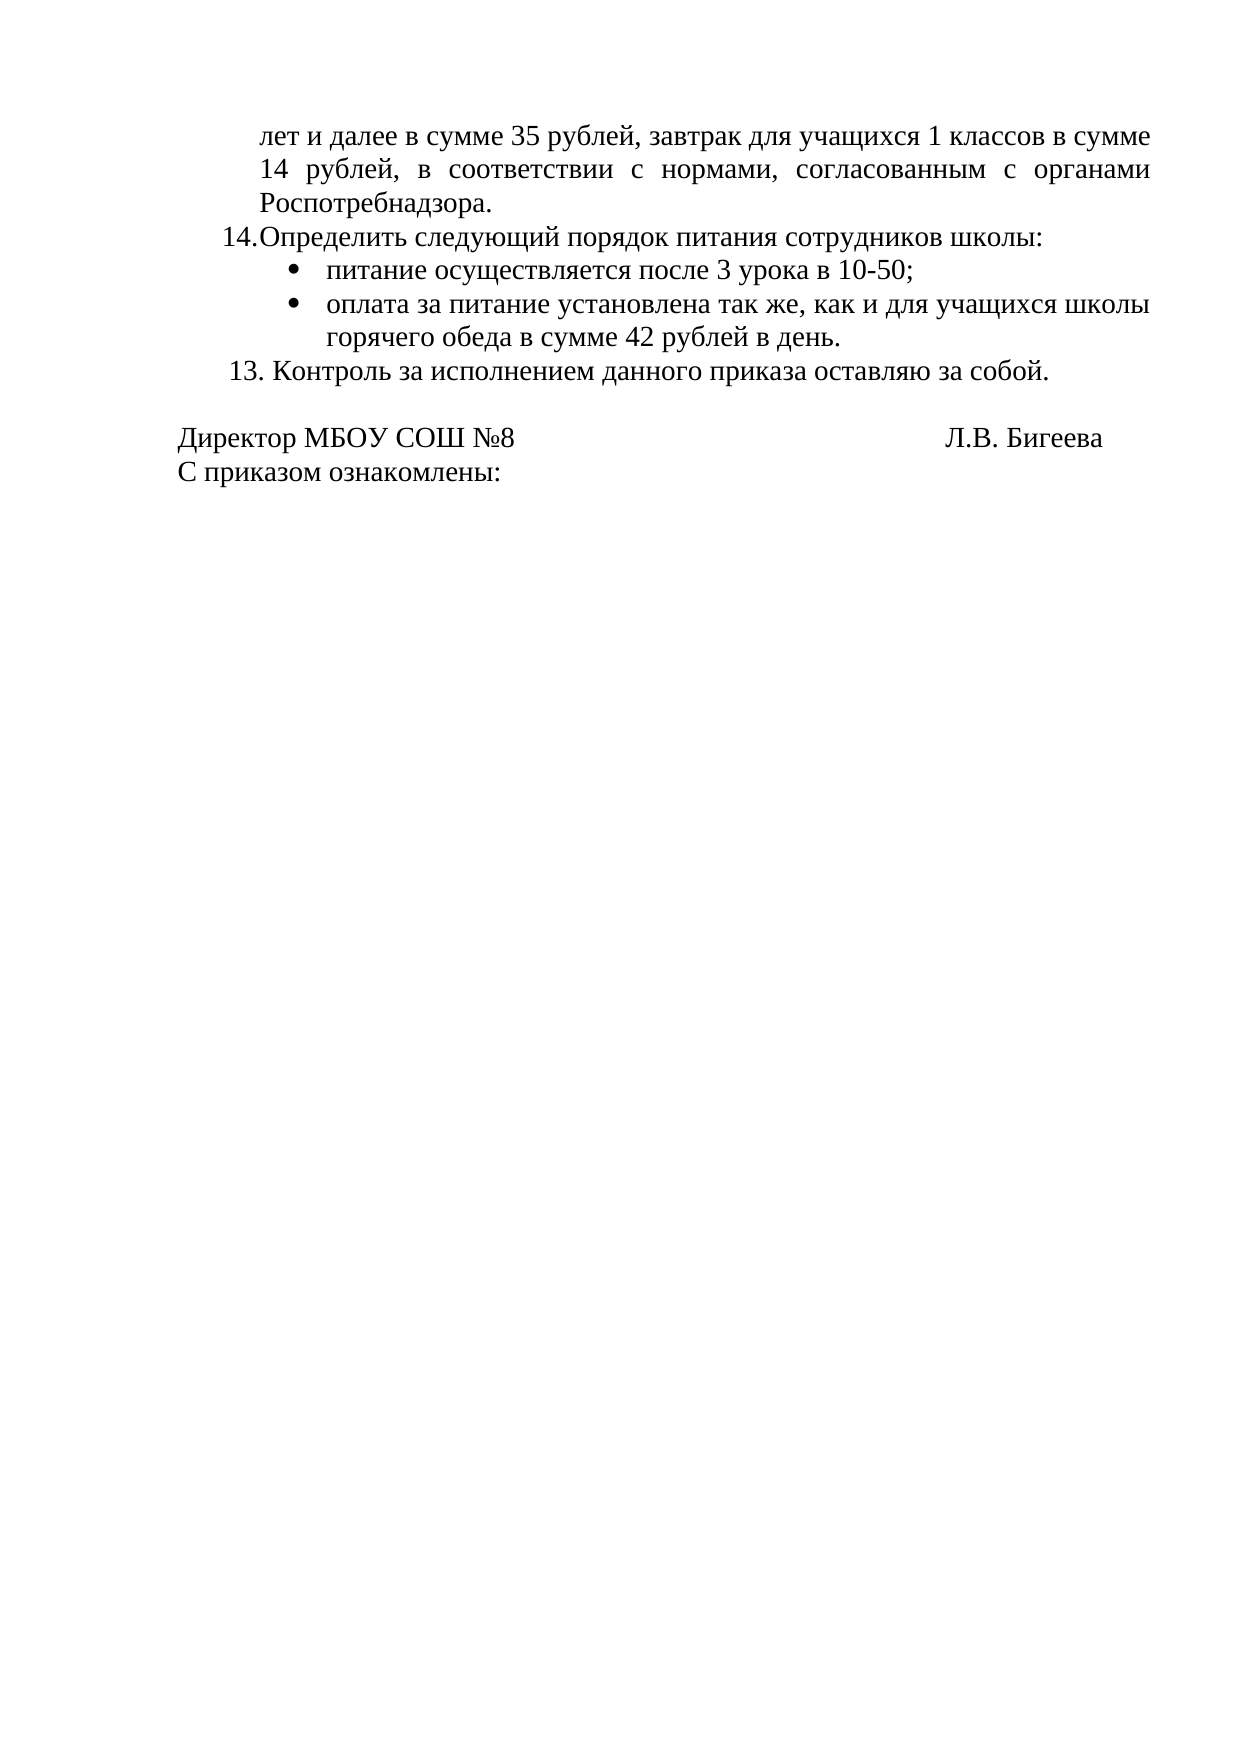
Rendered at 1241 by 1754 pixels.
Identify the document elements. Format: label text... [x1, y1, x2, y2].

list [222, 118, 1152, 219]
text Директор МБОУ СОШ №8 Л.В. Бигеева [177, 420, 1152, 454]
list оплата за питание установлена так же, как и для учащихся школы горячего обеда в сумме 42 рублей в день. [288, 286, 1152, 353]
list Определить следующий порядок питания сотрудников школы: [222, 219, 1152, 252]
text С приказом ознакомлены: [177, 454, 1152, 487]
list питание осуществляется после 3 урока в 10-50; [288, 252, 1152, 286]
text 13. Контроль за исполнением данного приказа оставляю за собой. [177, 353, 1152, 387]
